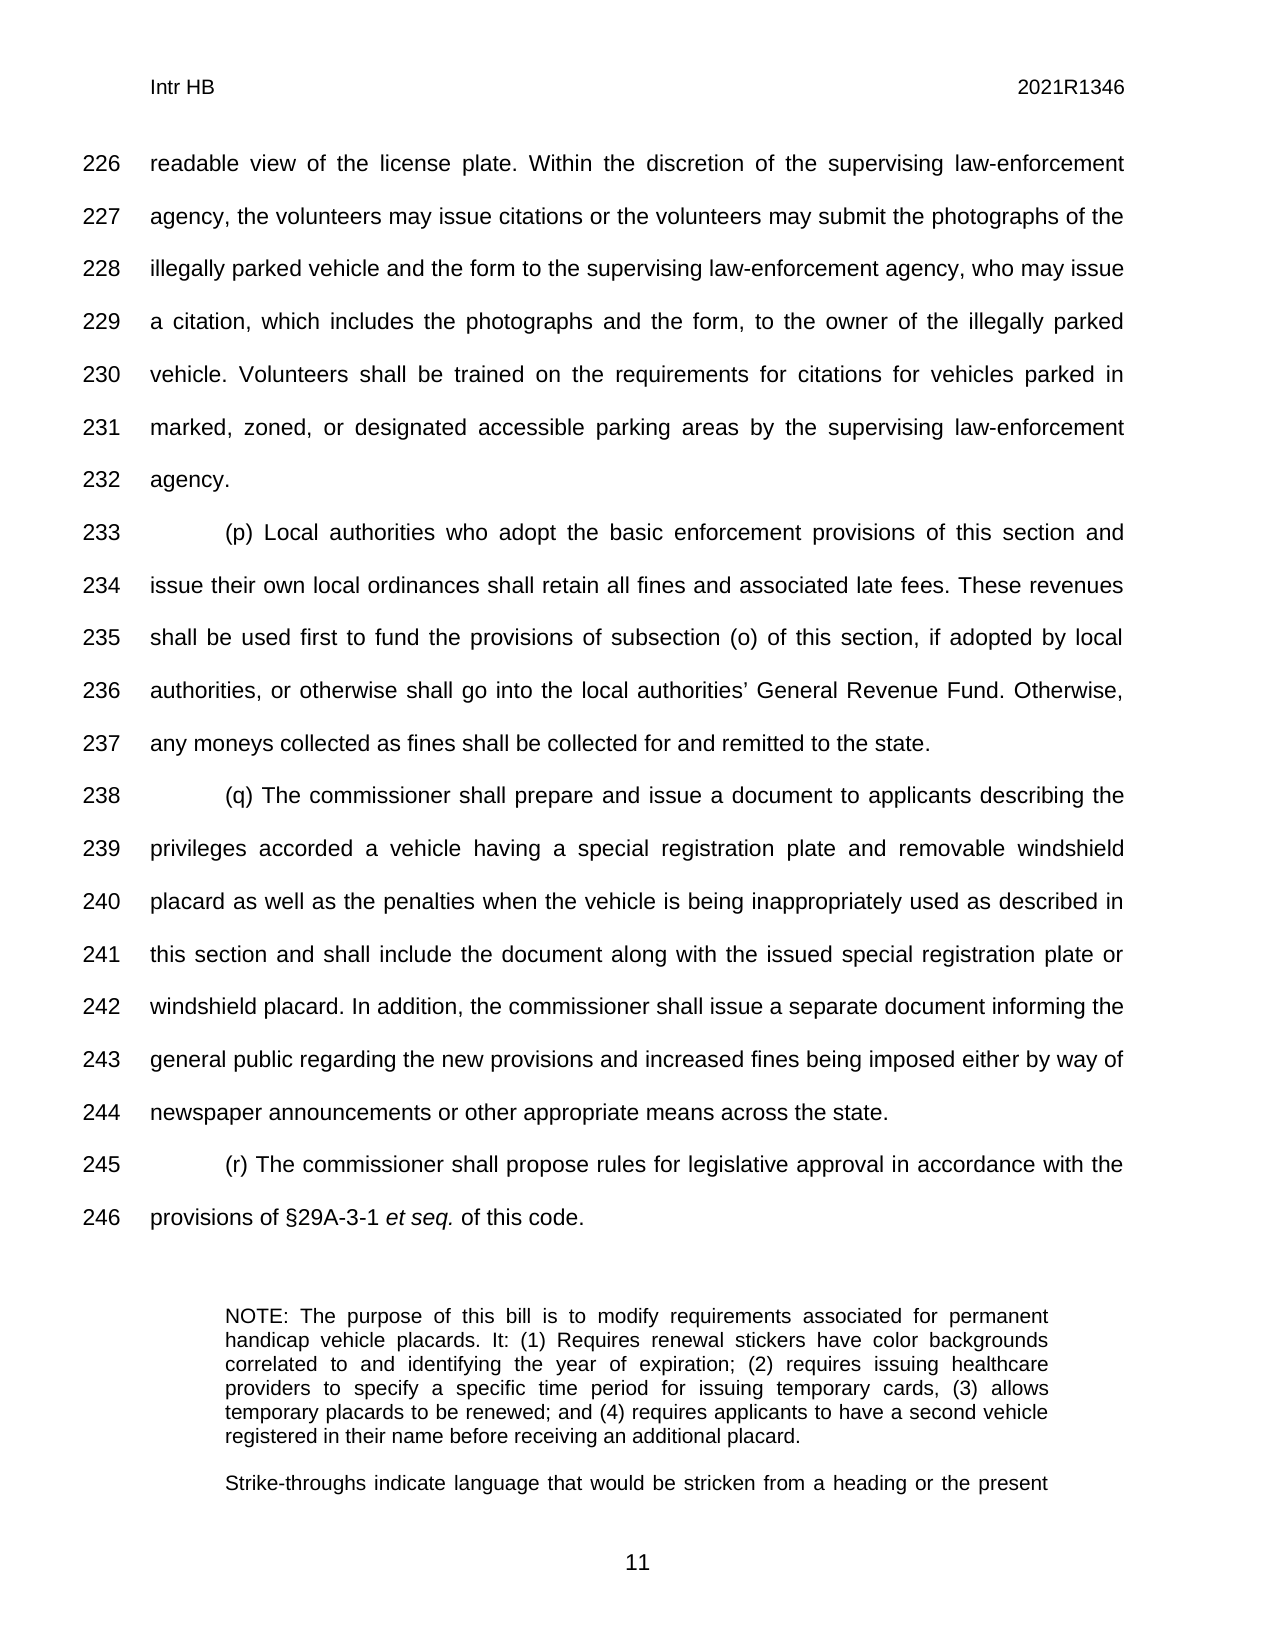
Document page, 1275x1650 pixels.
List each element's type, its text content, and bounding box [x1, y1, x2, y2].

text (q) The commissioner shall prepare and issue a document to applicants describing the privileges accorded a vehicle having a special registration plate and removable windshield placard as well as the penalties when the vehicle is being inappropriately used as described in this section and shall include the document along with the issued special registration plate or windshield placard. In addition, the commissioner shall issue a separate document informing the general public regarding the new provisions and increased fines being imposed either by way of newspaper announcements or other appropriate means across the state. [150, 782, 1125, 1125]
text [225, 1470, 1050, 1494]
text (r) The commissioner shall propose rules for legislative approval in accordance with the provisions of §29A-3-1 et seq. of this code. [150, 1151, 1125, 1231]
text NOTE: The purpose of this bill is to modify requirements associated for permanent handicap vehicle placards. It: (1) Requires renewal stickers have color backgrounds correlated to and identifying the year of expiration; (2) requires issuing healthcare providers to specify a specific time period for issuing temporary cards, (3) allows temporary placards to be renewed; and (4) requires applicants to have a second vehicle registered in their name before receiving an additional placard. [225, 1304, 1050, 1447]
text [150, 150, 1125, 493]
text (p) Local authorities who adopt the basic enforcement provisions of this section and issue their own local ordinances shall retain all fines and associated late fees. These revenues shall be used first to fund the provisions of subsection (o) of this section, if adopted by local authorities, or otherwise shall go into the local authorities’ General Revenue Fund. Otherwise, any moneys collected as fines shall be collected for and remitted to the state. [150, 519, 1125, 756]
